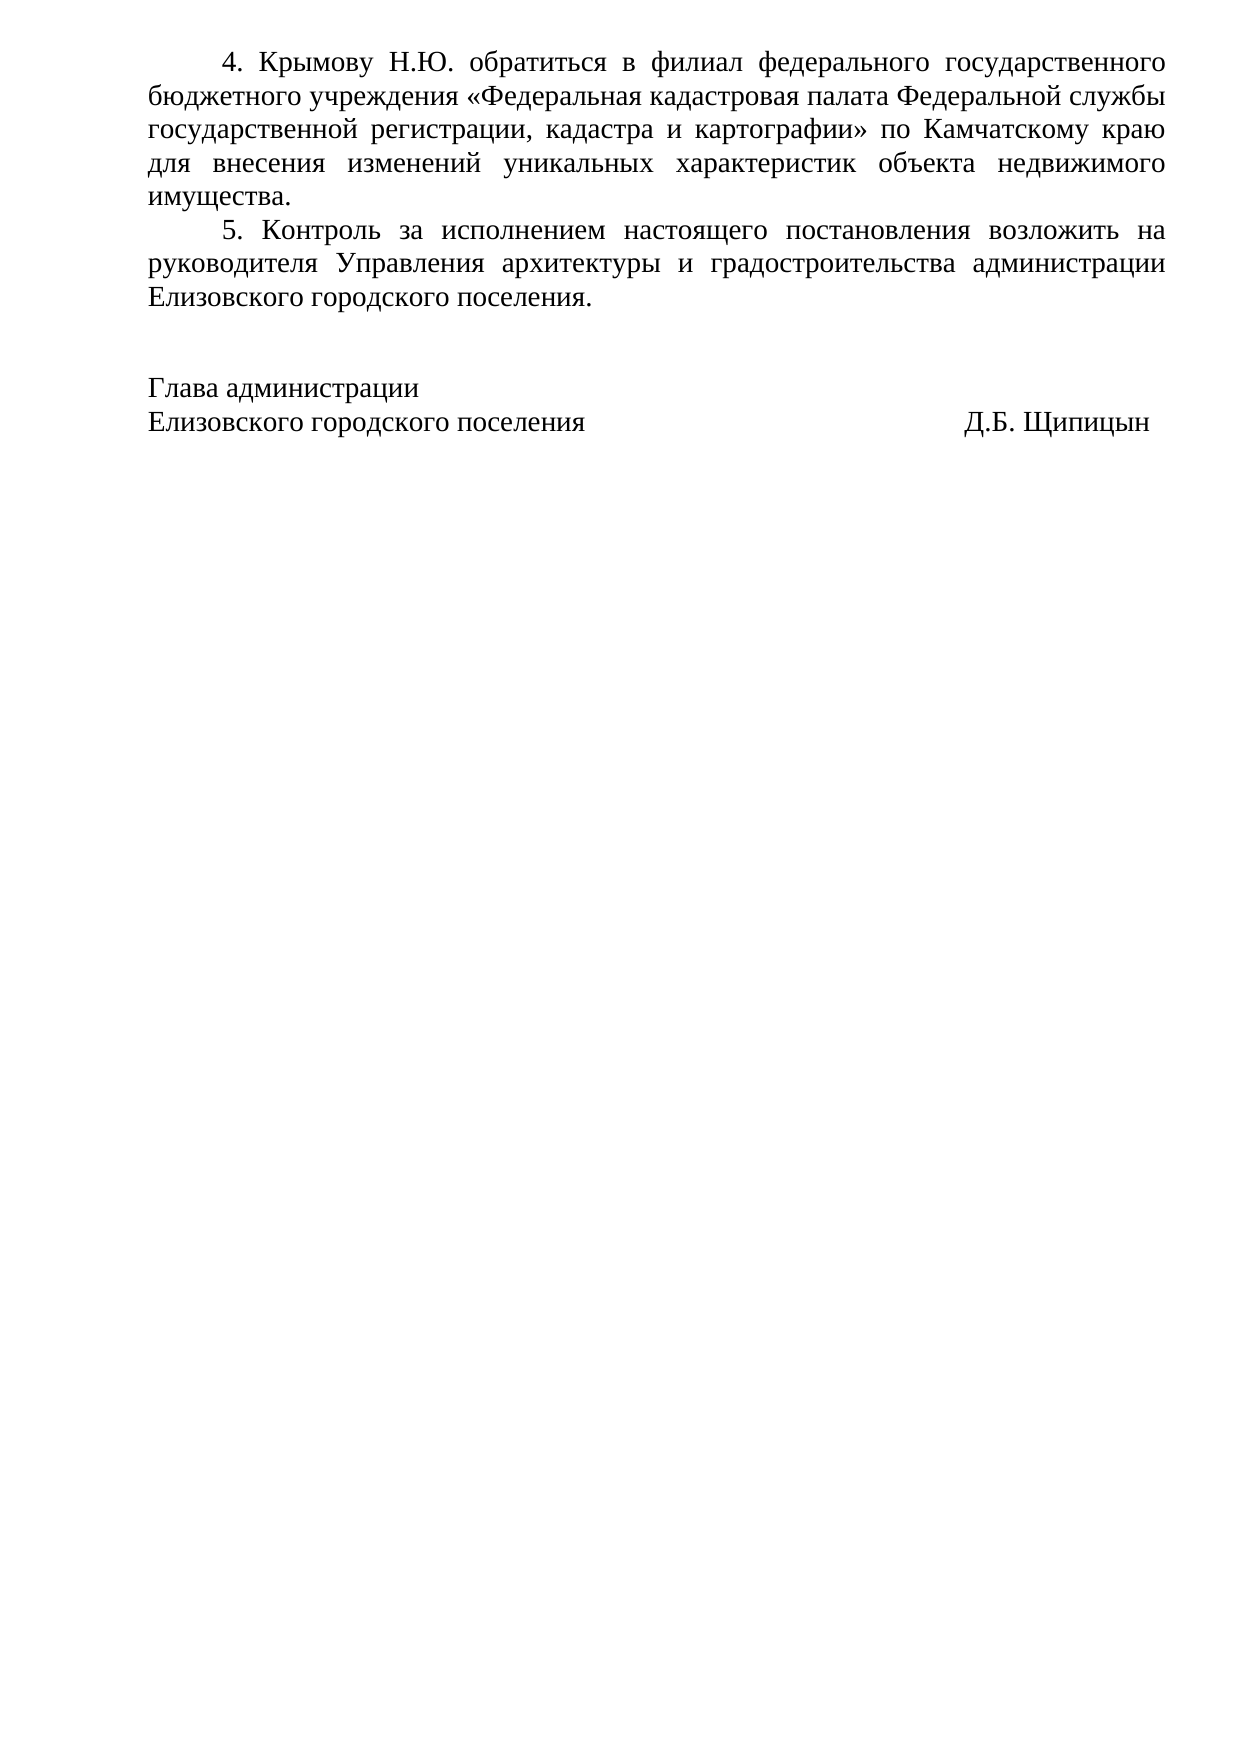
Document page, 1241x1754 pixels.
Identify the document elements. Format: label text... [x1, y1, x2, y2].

text 5. Контроль за исполнением настоящего постановления возложить на руководителя Управления архитектуры и градостроительства администрации Елизовского городского поселения. [148, 212, 1167, 313]
text 4. Крымову Н.Ю. обратиться в филиал федерального государственного бюджетного учреждения «Федеральная кадастровая палата Федеральной службы государственной регистрации, кадастра и картографии» по Камчатскому краю для внесения изменений уникальных характеристик объекта недвижимого имущества. [148, 44, 1167, 212]
text Елизовского городского поселения Д.Б. Щипицын [148, 404, 1167, 437]
text Глава администрации [148, 370, 1167, 404]
